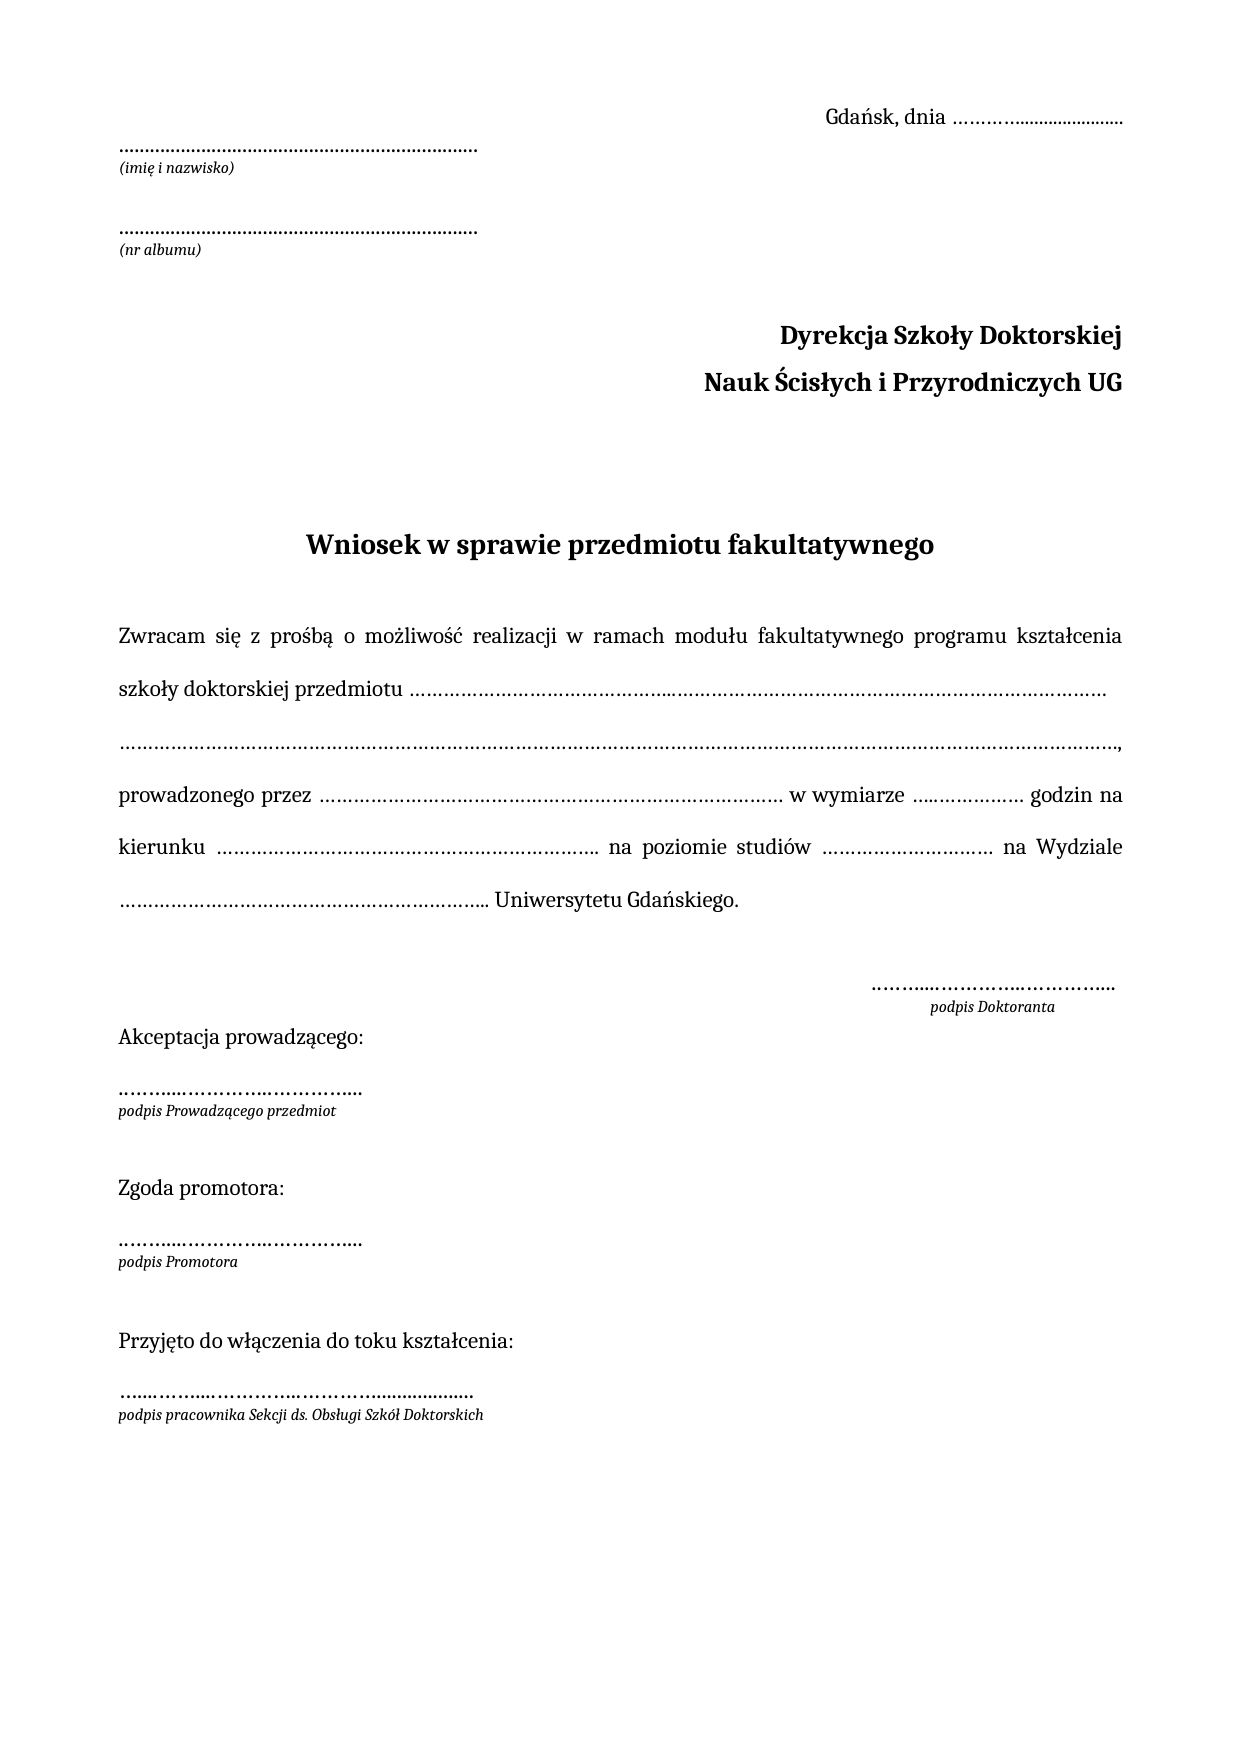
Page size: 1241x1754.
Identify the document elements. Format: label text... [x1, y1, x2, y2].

text (nr albumu) [119, 241, 1124, 260]
text Zwracam się z prośbą o możliwość realizacji w ramach modułu fakultatywnego programu kształcenia szkoły doktorskiej przedmiotu ………………………………………..………………………………………………………………… [119, 623, 1124, 702]
text podpis Promotora [118, 1252, 1124, 1271]
text ...................................................................... [119, 130, 1124, 158]
text Wniosek w sprawie przedmiotu fakultatywnego [118, 528, 1122, 562]
text …....……....…………..…………................... [118, 1376, 1124, 1405]
text (imię i nazwisko) [119, 159, 1124, 178]
text Dyrekcja Szkoły Doktorskiej [118, 320, 1122, 352]
text ...................................................................... [119, 209, 1124, 240]
text Gdańsk, dnia …………...................... [119, 103, 1124, 130]
text Zgoda promotora: [118, 1167, 1124, 1203]
text Przyjęto do włączenia do toku kształcenia: [118, 1320, 1124, 1355]
text podpis Prowadzącego przedmiot [118, 1101, 1124, 1121]
text …………………………………………………………………………………………………………………………………………………………, prowadzonego przez ……………………………………………………………………… w wymiarze …..…………… godzin na kierunku …………………………………………………………. na poziomie studiów ………………………… na Wydziale ……………………………………………………….. Uniwersytetu Gdańskiego. [118, 729, 1124, 913]
text Nauk Ścisłych i Przyrodniczych UG [118, 367, 1122, 398]
text ..……....…………..…………... [118, 1223, 1124, 1252]
text podpis Doktoranta [118, 997, 1124, 1016]
text ..……....…………..…………... [118, 968, 1124, 997]
text Akceptacja prowadzącego: [118, 1016, 1124, 1052]
text podpis pracownika Sekcji ds. Obsługi Szkół Doktorskich [118, 1405, 1124, 1424]
text ..……....…………..…………... [118, 1073, 1124, 1101]
